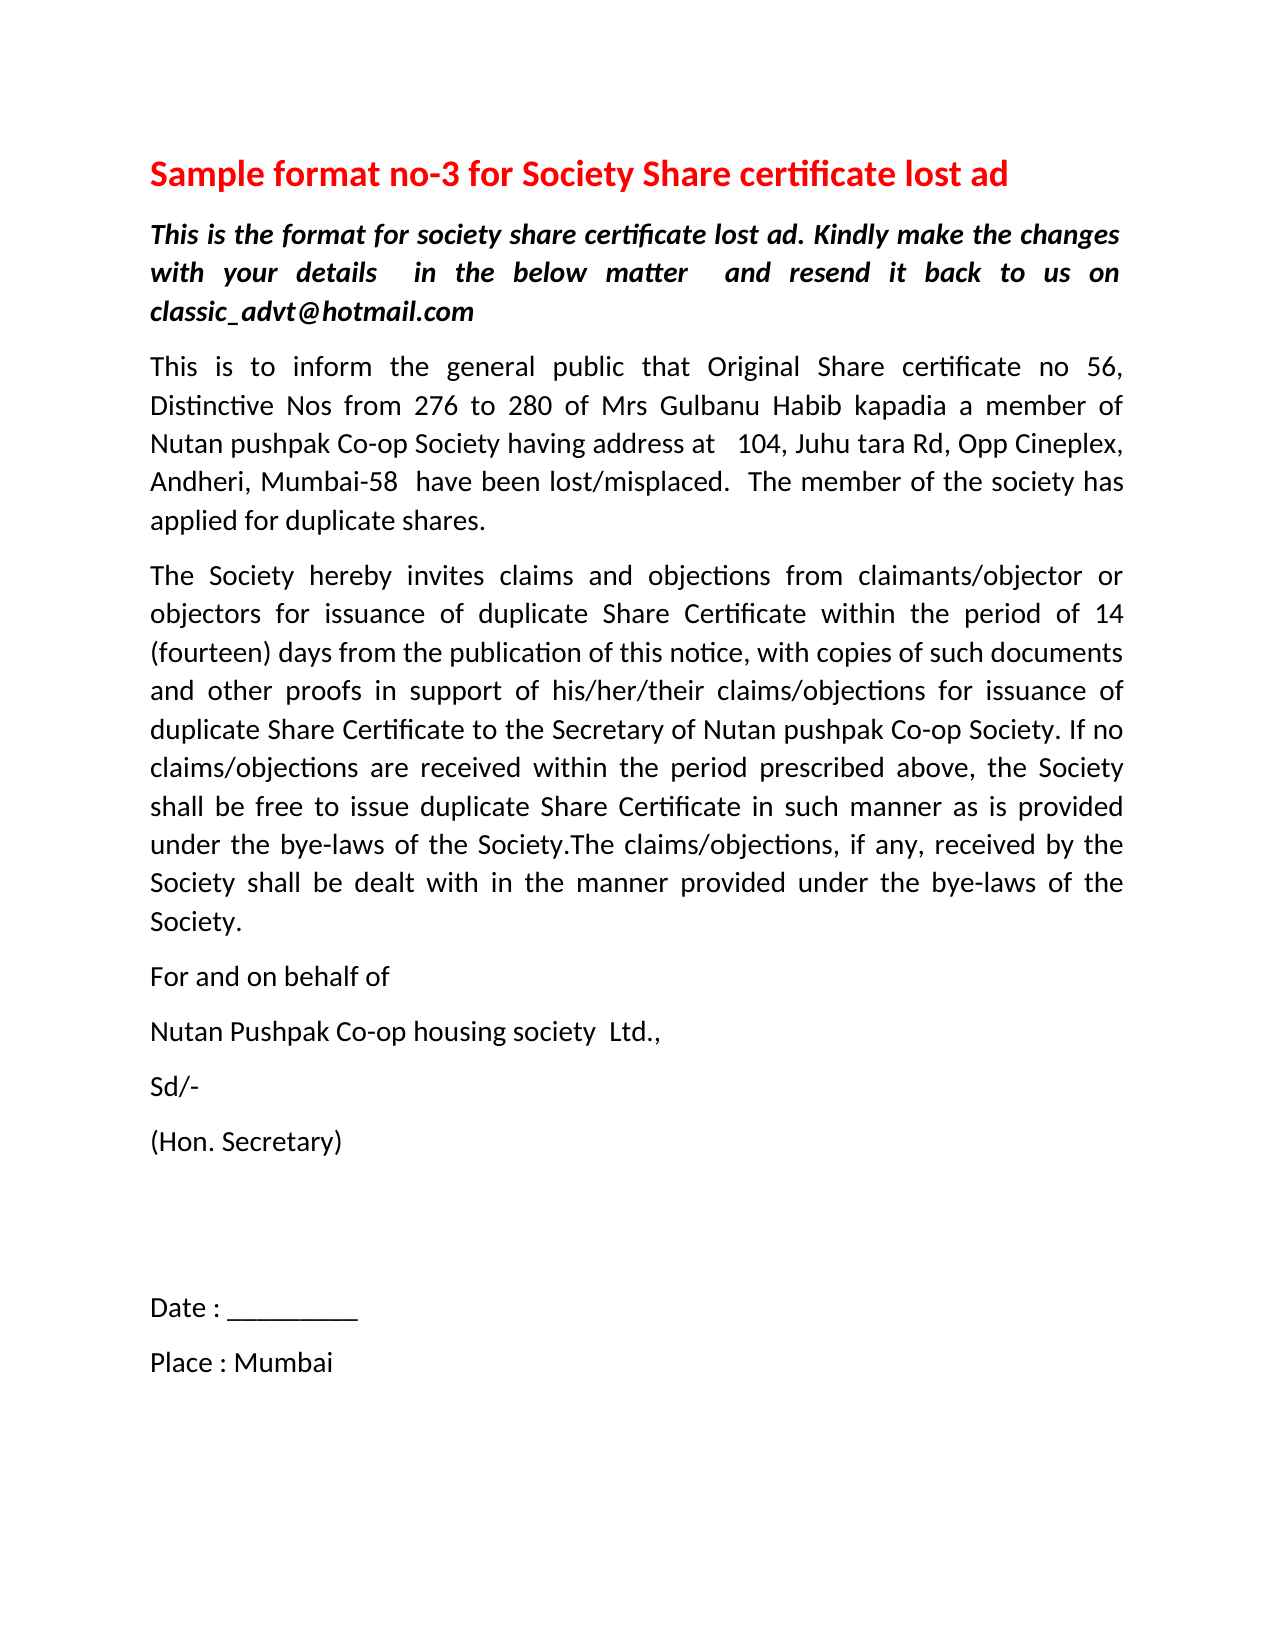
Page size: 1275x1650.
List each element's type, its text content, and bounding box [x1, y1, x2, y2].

text This is to inform the general public that Original Share certificate no 56, Distinctive Nos from 276 to 280 of Mrs Gulbanu Habib kapadia a member of Nutan pushpak Co-op Society having address at 104, Juhu tara Rd, Opp Cineplex, Andheri, Mumbai-58 have been lost/misplaced. The member of the society has applied for duplicate shares. [150, 348, 1125, 537]
text For and on behalf of [150, 958, 1125, 994]
text Sd/- [150, 1068, 1125, 1104]
text Place : Mumbai [150, 1344, 1125, 1379]
text Nutan Pushpak Co-op housing society Ltd., [150, 1013, 1125, 1049]
text This is the format for society share certificate lost ad. Kindly make the changes with your details in the below matter and resend it back to us on classic_advt@hotmail.com [150, 216, 1125, 329]
text Date : _________ [150, 1289, 1125, 1324]
text (Hon. Secretary) [150, 1123, 1125, 1159]
text The Society hereby invites claims and objections from claimants/objector or objectors for issuance of duplicate Share Certificate within the period of 14 (fourteen) days from the publication of this notice, with copies of such documents and other proofs in support of his/her/their claims/objections for issuance of duplicate Share Certificate to the Secretary of Nutan pushpak Co-op Society. If no claims/objections are received within the period prescribed above, the Society shall be free to issue duplicate Share Certificate in such manner as is provided under the bye-laws of the Society.The claims/objections, if any, received by the Society shall be dealt with in the manner provided under the bye-laws of the Society. [150, 557, 1125, 938]
text Sample format no-3 for Society Share certificate lost ad [150, 150, 1125, 196]
